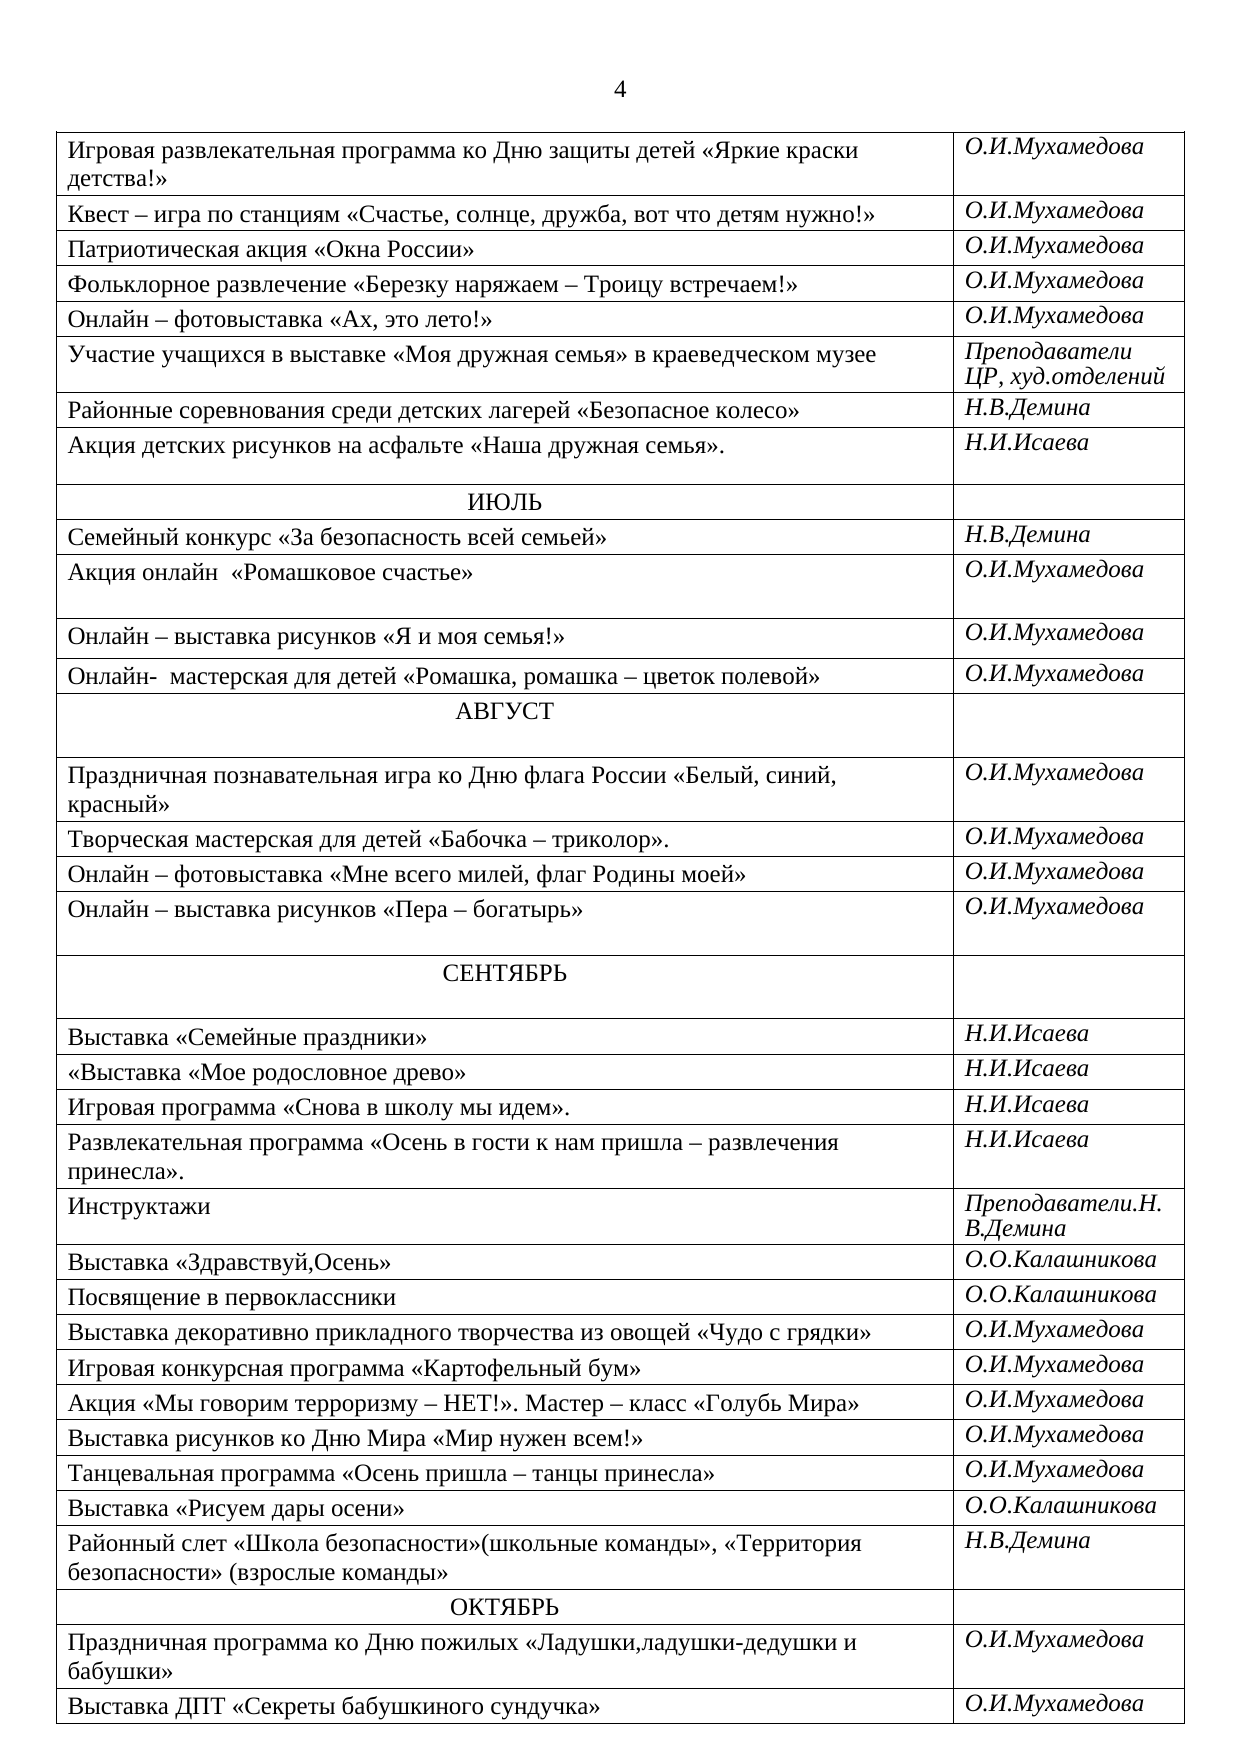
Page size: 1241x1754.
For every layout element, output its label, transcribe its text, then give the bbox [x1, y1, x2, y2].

table_cell СЕНТЯБРЬ [57, 956, 953, 1018]
table_cell Посвящение в первоклассники [57, 1280, 953, 1314]
table_cell О.И.Мухамедова [954, 231, 1184, 265]
table_cell О.И.Мухамедова [954, 196, 1184, 230]
table_cell О.О.Калашникова [954, 1491, 1184, 1525]
table_cell Выставка рисунков ко Дню Мира «Мир нужен всем!» [57, 1420, 953, 1454]
table_cell Выставка «Здравствуй,Осень» [57, 1245, 953, 1279]
table_cell Акция детских рисунков на асфальте «Наша дружная семья». [57, 428, 953, 483]
table_cell Квест – игра по станциям «Счастье, солнце, дружба, вот что детям нужно!» [57, 196, 953, 230]
table_cell О.И.Мухамедова [954, 1385, 1184, 1419]
table_cell [954, 694, 1184, 757]
table_cell О.И.Мухамедова [954, 892, 1184, 954]
table_cell О.И.Мухамедова [954, 1456, 1184, 1489]
table_cell О.И.Мухамедова [954, 1315, 1184, 1349]
table_cell Районные соревнования среди детских лагерей «Безопасное колесо» [57, 393, 953, 427]
table_cell Акция онлайн «Ромашковое счастье» [57, 555, 953, 617]
table_cell Н.И.Исаева [954, 1019, 1184, 1053]
table_cell Выставка «Семейные праздники» [57, 1019, 953, 1053]
table_cell Преподаватели.Н.В.Демина [954, 1189, 1184, 1244]
table_cell Н.В.Демина [954, 520, 1184, 554]
table_cell Развлекательная программа «Осень в гости к нам пришла – развлечения принесла». [57, 1125, 953, 1187]
table_cell АВГУСТ [57, 694, 953, 757]
table_cell «Выставка «Мое родословное древо» [57, 1055, 953, 1088]
table_cell Н.И.Исаева [954, 428, 1184, 483]
table_cell О.И.Мухамедова [954, 266, 1184, 301]
table_cell Районный слет «Школа безопасности»(школьные команды», «Территория безопасности» (взрослые команды» [57, 1526, 953, 1588]
table_cell Праздничная программа ко Дню пожилых «Ладушки,ладушки-дедушки и бабушки» [57, 1625, 953, 1687]
table_cell Онлайн – выставка рисунков «Я и моя семья!» [57, 619, 953, 658]
table_cell Н.И.Исаева [954, 1125, 1184, 1187]
table_cell Выставка декоративно прикладного творчества из овощей «Чудо с грядки» [57, 1315, 953, 1349]
table_cell О.И.Мухамедова [954, 758, 1184, 821]
table_cell О.И.Мухамедова [954, 302, 1184, 336]
table_cell Н.И.Исаева [954, 1055, 1184, 1088]
table_cell О.И.Мухамедова [954, 1350, 1184, 1384]
table_cell Н.И.Исаева [954, 1090, 1184, 1124]
table_cell Патриотическая акция «Окна России» [57, 231, 953, 265]
table_cell Преподаватели ЦР, худ.отделений [954, 337, 1184, 392]
table_cell О.И.Мухамедова [954, 659, 1184, 693]
table_cell Участие учащихся в выставке «Моя дружная семья» в краеведческом музее [57, 337, 953, 392]
table_cell О.И.Мухамедова [954, 555, 1184, 617]
table_cell Танцевальная программа «Осень пришла – танцы принесла» [57, 1456, 953, 1489]
table_cell Инструктажи [57, 1189, 953, 1244]
table_cell Акция «Мы говорим терроризму – НЕТ!». Мастер – класс «Голубь Мира» [57, 1385, 953, 1419]
table_cell О.И.Мухамедова [954, 1420, 1184, 1454]
table_cell Фольклорное развлечение «Березку наряжаем – Троицу встречаем!» [57, 266, 953, 301]
table_cell Творческая мастерская для детей «Бабочка – триколор». [57, 822, 953, 856]
table_cell Онлайн – фотовыставка «Мне всего милей, флаг Родины моей» [57, 857, 953, 891]
table_cell Выставка ДПТ «Секреты бабушкиного сундучка» [57, 1689, 953, 1723]
table_cell ИЮЛЬ [57, 485, 953, 518]
table_cell Онлайн – выставка рисунков «Пера – богатырь» [57, 892, 953, 954]
table_cell О.И.Мухамедова [954, 1625, 1184, 1687]
table_cell О.О.Калашникова [954, 1245, 1184, 1279]
table_cell Н.В.Демина [954, 393, 1184, 427]
table_cell О.И.Мухамедова [954, 133, 1184, 195]
table_cell Семейный конкурс «За безопасность всей семьей» [57, 520, 953, 554]
table_cell Игровая развлекательная программа ко Дню защиты детей «Яркие краски детства!» [57, 133, 953, 195]
table_cell ОКТЯБРЬ [57, 1590, 953, 1624]
table_cell Праздничная познавательная игра ко Дню флага России «Белый, синий, красный» [57, 758, 953, 821]
table_cell О.И.Мухамедова [954, 619, 1184, 658]
table_cell О.И.Мухамедова [954, 1689, 1184, 1723]
table_cell Н.В.Демина [954, 1526, 1184, 1588]
table_cell [954, 956, 1184, 1018]
table_cell О.И.Мухамедова [954, 822, 1184, 856]
table_cell [954, 1590, 1184, 1624]
table_cell Онлайн- мастерская для детей «Ромашка, ромашка – цветок полевой» [57, 659, 953, 693]
table_cell Выставка «Рисуем дары осени» [57, 1491, 953, 1525]
table_cell [954, 485, 1184, 518]
table_cell Онлайн – фотовыставка «Ах, это лето!» [57, 302, 953, 336]
table_cell О.И.Мухамедова [954, 857, 1184, 891]
table_cell Игровая программа «Снова в школу мы идем». [57, 1090, 953, 1124]
table_cell О.О.Калашникова [954, 1280, 1184, 1314]
table_cell Игровая конкурсная программа «Картофельный бум» [57, 1350, 953, 1384]
